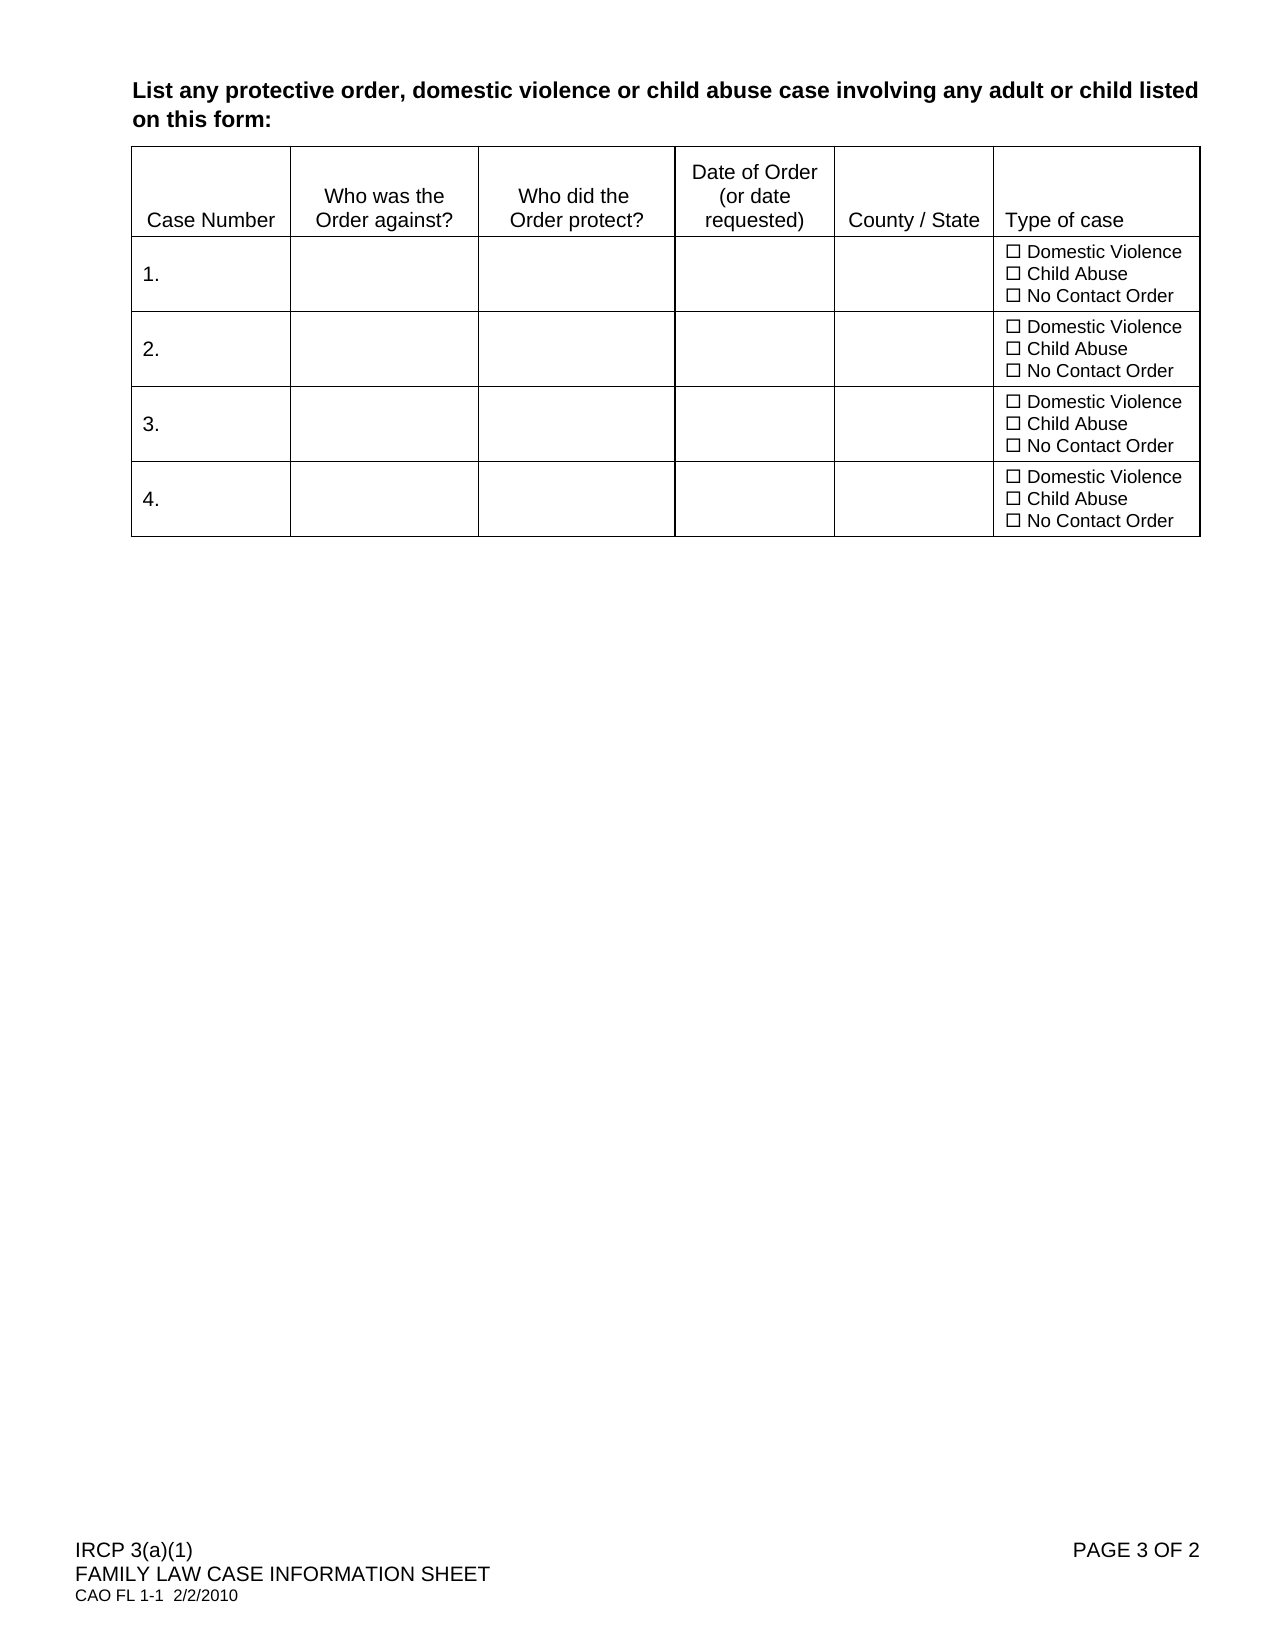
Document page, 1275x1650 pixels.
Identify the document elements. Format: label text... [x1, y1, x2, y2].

table_cell 4. [132, 462, 290, 536]
table_cell 1. [132, 237, 290, 311]
table_header County / State [835, 147, 993, 236]
table_header Case Number [132, 147, 290, 236]
table_cell [835, 237, 993, 311]
table_cell [835, 462, 993, 536]
table_cell Domestic Violence Child Abuse No Contact Order [994, 237, 1199, 311]
table_header Who did the Order protect? [479, 147, 674, 236]
table_cell Domestic Violence Child Abuse No Contact Order [994, 312, 1199, 386]
table_cell 3. [132, 387, 290, 461]
table_cell [479, 387, 674, 461]
table_header Type of case [994, 147, 1199, 236]
table_cell Domestic Violence Child Abuse No Contact Order [994, 462, 1199, 536]
table_cell [479, 462, 674, 536]
table_cell [291, 237, 478, 311]
table_cell [676, 237, 834, 311]
table_cell [835, 387, 993, 461]
table_header Who was the Order against? [291, 147, 478, 236]
table_cell [835, 312, 993, 386]
table_cell [291, 462, 478, 536]
text List any protective order, domestic violence or child abuse case involving any adult or child listed on this form: [132, 75, 1200, 133]
table_cell [479, 237, 674, 311]
table_cell 2. [132, 312, 290, 386]
table_cell [291, 387, 478, 461]
table_cell Domestic Violence Child Abuse No Contact Order [994, 387, 1199, 461]
table_cell [479, 312, 674, 386]
table_cell [676, 387, 834, 461]
table_cell [676, 462, 834, 536]
table_cell [291, 312, 478, 386]
table_cell [676, 312, 834, 386]
table_header Date of Order (or date requested) [676, 147, 834, 236]
